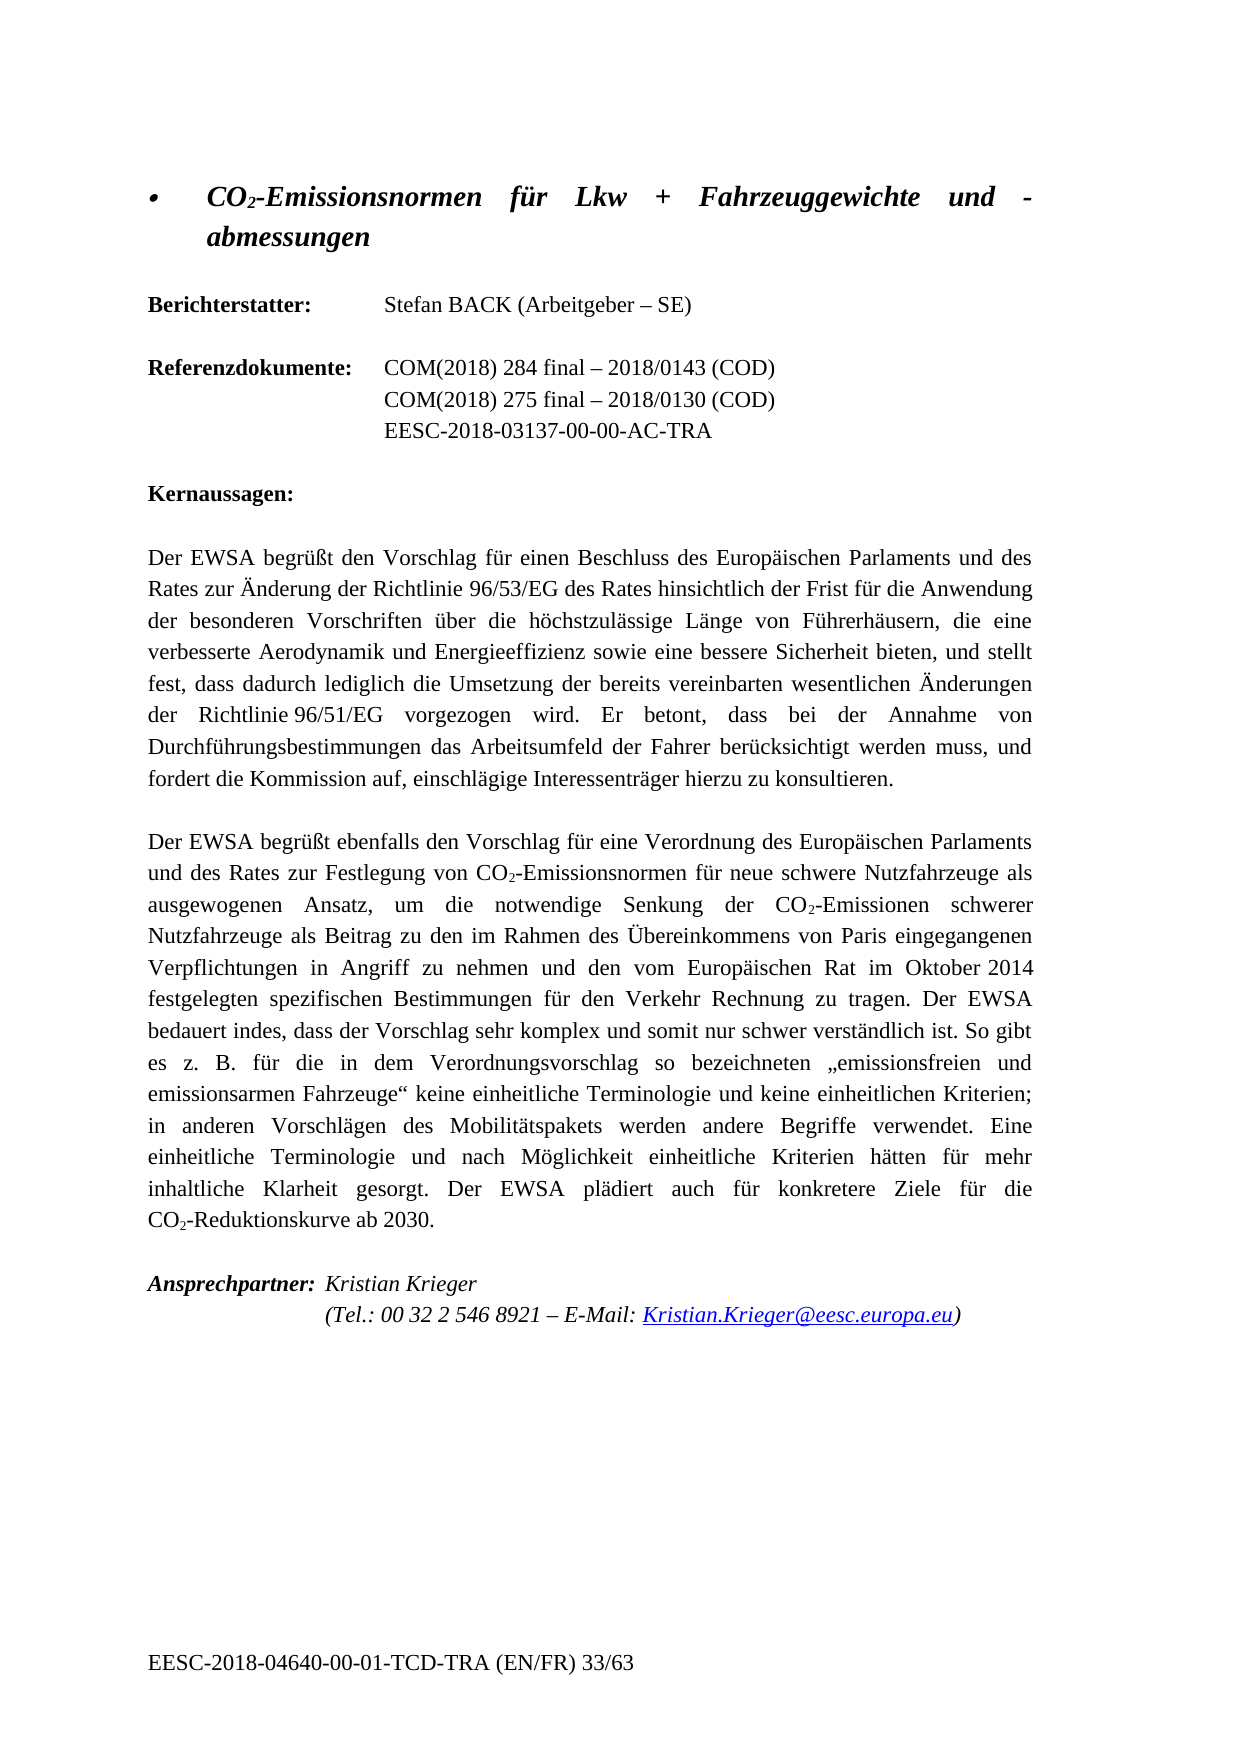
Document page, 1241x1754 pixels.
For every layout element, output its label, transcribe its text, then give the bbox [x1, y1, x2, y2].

text EESC-2018-03137-00-00-AC-TRA [148, 417, 1033, 444]
text (Tel.: 00 32 2 546 8921 – E-Mail: Kristian.Krieger@eesc.europa.eu) [148, 1301, 1033, 1327]
text Der EWSA begrüßt ebenfalls den Vorschlag für eine Verordnung des Europäischen Parlaments und des Rates zur Festlegung von CO2-Emissionsnormen für neue schwere Nutzfahrzeuge als ausgewogenen Ansatz, um die notwendige Senkung der CO2-Emissionen schwerer Nutzfahrzeuge als Beitrag zu den im Rahmen des Übereinkommens von Paris eingegangenen Verpflichtungen in Angriff zu nehmen und den vom Europäischen Rat im Oktober 2014 festgelegten spezifischen Bestimmungen für den Verkehr Rechnung zu tragen. Der EWSA bedauert indes, dass der Vorschlag sehr komplex und somit nur schwer verständlich ist. So gibt es z. B. für die in dem Verordnungsvorschlag so bezeichneten „emissionsfreien und emissionsarmen Fahrzeuge“ keine einheitliche Terminologie und keine einheitlichen Kriterien; in anderen Vorschlägen des Mobilitätspakets werden andere Begriffe verwendet. Eine einheitliche Terminologie und nach Möglichkeit einheitliche Kriterien hätten für mehr inhaltliche Klarheit gesorgt. Der EWSA plädiert auch für konkretere Ziele für die CO2-Reduktionskurve ab 2030. [148, 828, 1033, 1233]
text Referenzdokumente: COM(2018) 284 final – 2018/0143 (COD) [148, 354, 1033, 381]
text Ansprechpartner: Kristian Krieger [148, 1269, 1033, 1296]
list CO2-Emissionsnormen für Lkw + Fahrzeuggewichte und -abmessungen [148, 179, 1033, 253]
text Kernaussagen: [148, 481, 1033, 507]
text Berichterstatter: Stefan BACK (Arbeitgeber – SE) [148, 291, 1033, 317]
text Der EWSA begrüßt den Vorschlag für einen Beschluss des Europäischen Parlaments und des Rates zur Änderung der Richtlinie 96/53/EG des Rates hinsichtlich der Frist für die Anwendung der besonderen Vorschriften über die höchstzulässige Länge von Führerhäusern, die eine verbesserte Aerodynamik und Energieeffizienz sowie eine bessere Sicherheit bieten, und stellt fest, dass dadurch lediglich die Umsetzung der bereits vereinbarten wesentlichen Änderungen der Richtlinie 96/51/EG vorgezogen wird. Er betont, dass bei der Annahme von Durchführungsbestimmungen das Arbeitsumfeld der Fahrer berücksichtigt werden muss, und fordert die Kommission auf, einschlägige Interessenträger hierzu zu konsultieren. [148, 544, 1033, 791]
text COM(2018) 275 final – 2018/0130 (COD) [148, 386, 1033, 412]
